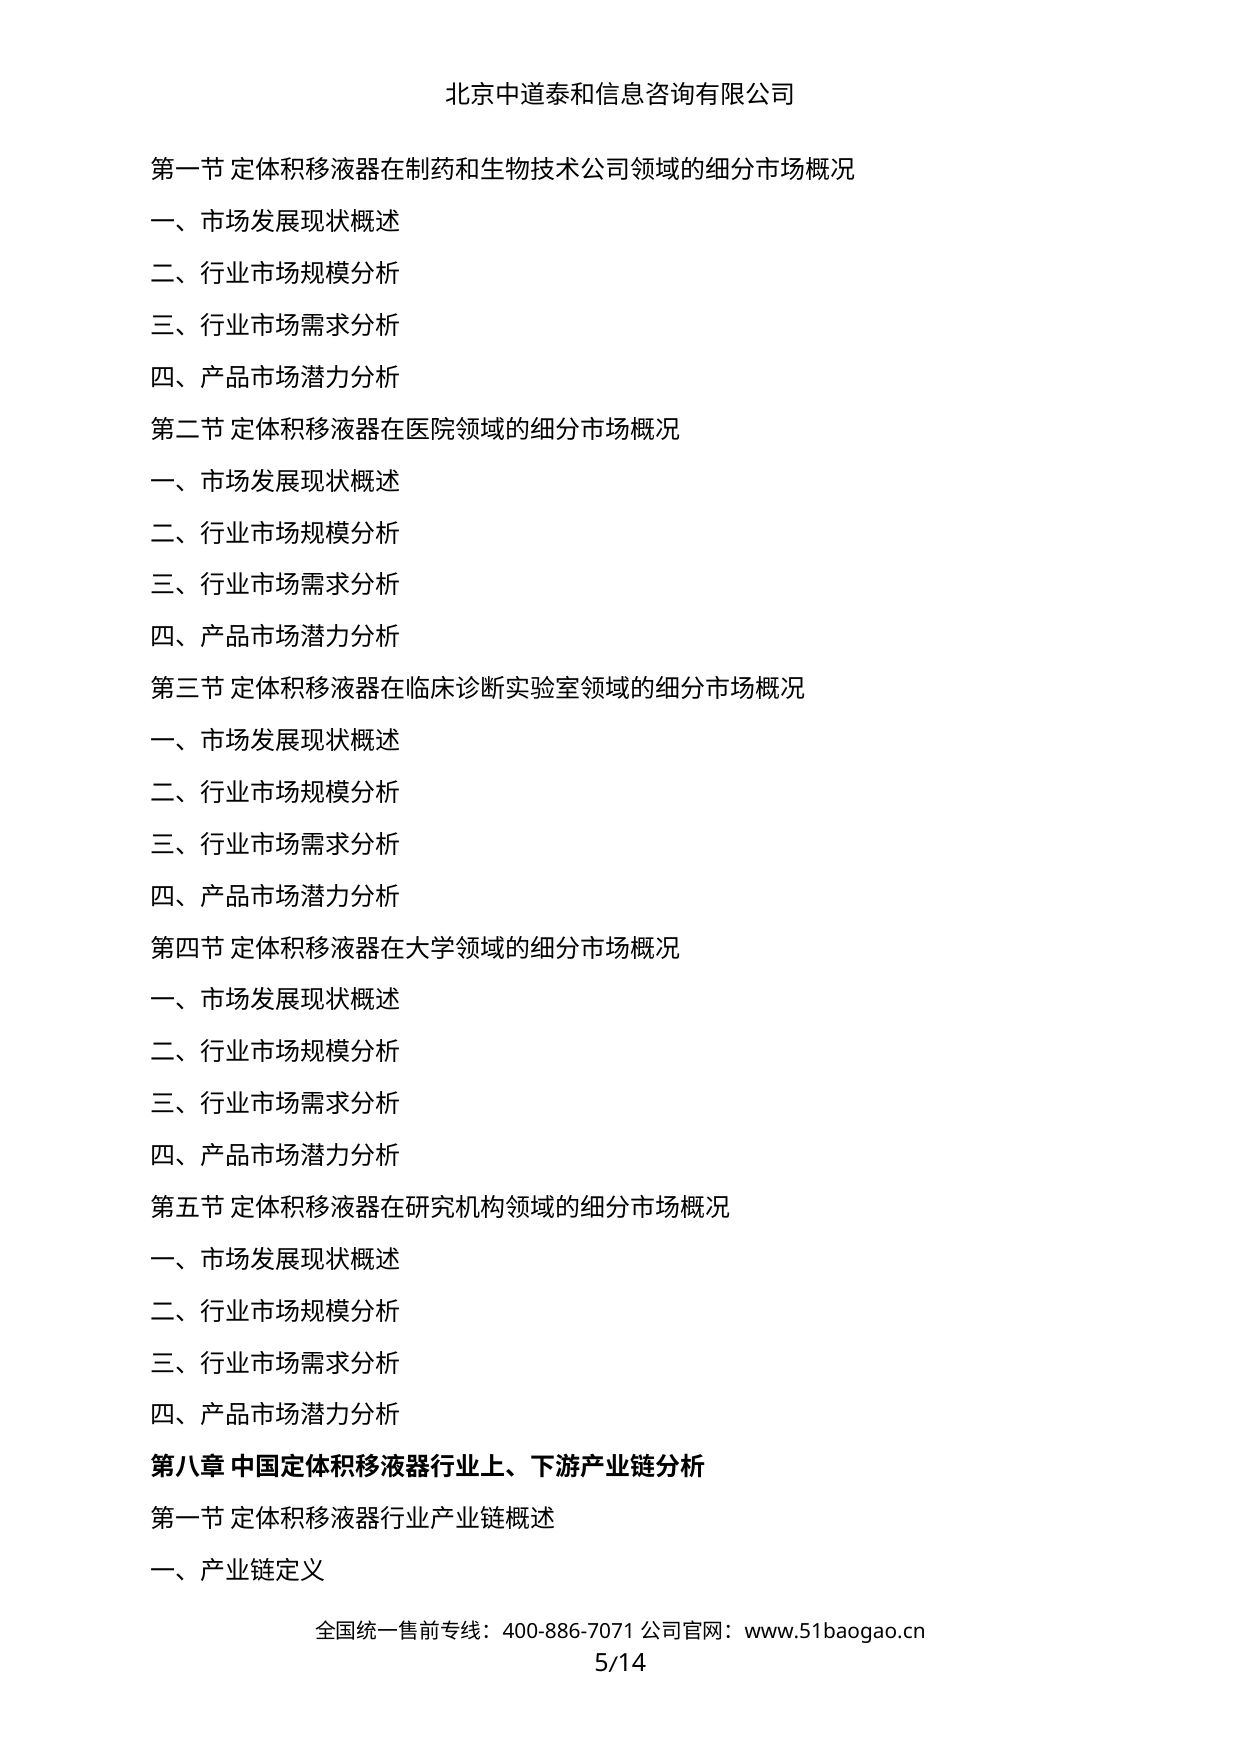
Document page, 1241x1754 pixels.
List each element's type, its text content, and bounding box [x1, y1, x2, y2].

text 第二节 定体积移液器在医院领域的细分市场概况 [150, 409, 1090, 446]
text 四、产品市场潜力分析 [150, 1136, 1090, 1172]
text 四、产品市场潜力分析 [150, 617, 1090, 653]
text 三、行业市场需求分析 [150, 1343, 1090, 1379]
text 三、行业市场需求分析 [150, 565, 1090, 601]
text 一、市场发展现状概述 [150, 1239, 1090, 1276]
text 四、产品市场潜力分析 [150, 876, 1090, 912]
text 三、行业市场需求分析 [150, 824, 1090, 861]
text 一、产业链定义 [150, 1551, 1090, 1587]
text 二、行业市场规模分析 [150, 1032, 1090, 1068]
text 第五节 定体积移液器在研究机构领域的细分市场概况 [150, 1187, 1090, 1224]
text 三、行业市场需求分析 [150, 1084, 1090, 1120]
text 一、市场发展现状概述 [150, 461, 1090, 497]
text 二、行业市场规模分析 [150, 513, 1090, 549]
text 第一节 定体积移液器在制药和生物技术公司领域的细分市场概况 [150, 150, 1090, 186]
text 一、市场发展现状概述 [150, 980, 1090, 1016]
text 三、行业市场需求分析 [150, 306, 1090, 342]
text 四、产品市场潜力分析 [150, 357, 1090, 394]
text 四、产品市场潜力分析 [150, 1395, 1090, 1431]
text 第八章 中国定体积移液器行业上、下游产业链分析 [150, 1447, 1090, 1483]
text 一、市场发展现状概述 [150, 202, 1090, 238]
text 二、行业市场规模分析 [150, 772, 1090, 809]
text 二、行业市场规模分析 [150, 254, 1090, 290]
text 一、市场发展现状概述 [150, 721, 1090, 757]
text 第一节 定体积移液器行业产业链概述 [150, 1499, 1090, 1535]
text 第四节 定体积移液器在大学领域的细分市场概况 [150, 928, 1090, 964]
text 二、行业市场规模分析 [150, 1291, 1090, 1327]
text 第三节 定体积移液器在临床诊断实验室领域的细分市场概况 [150, 669, 1090, 705]
